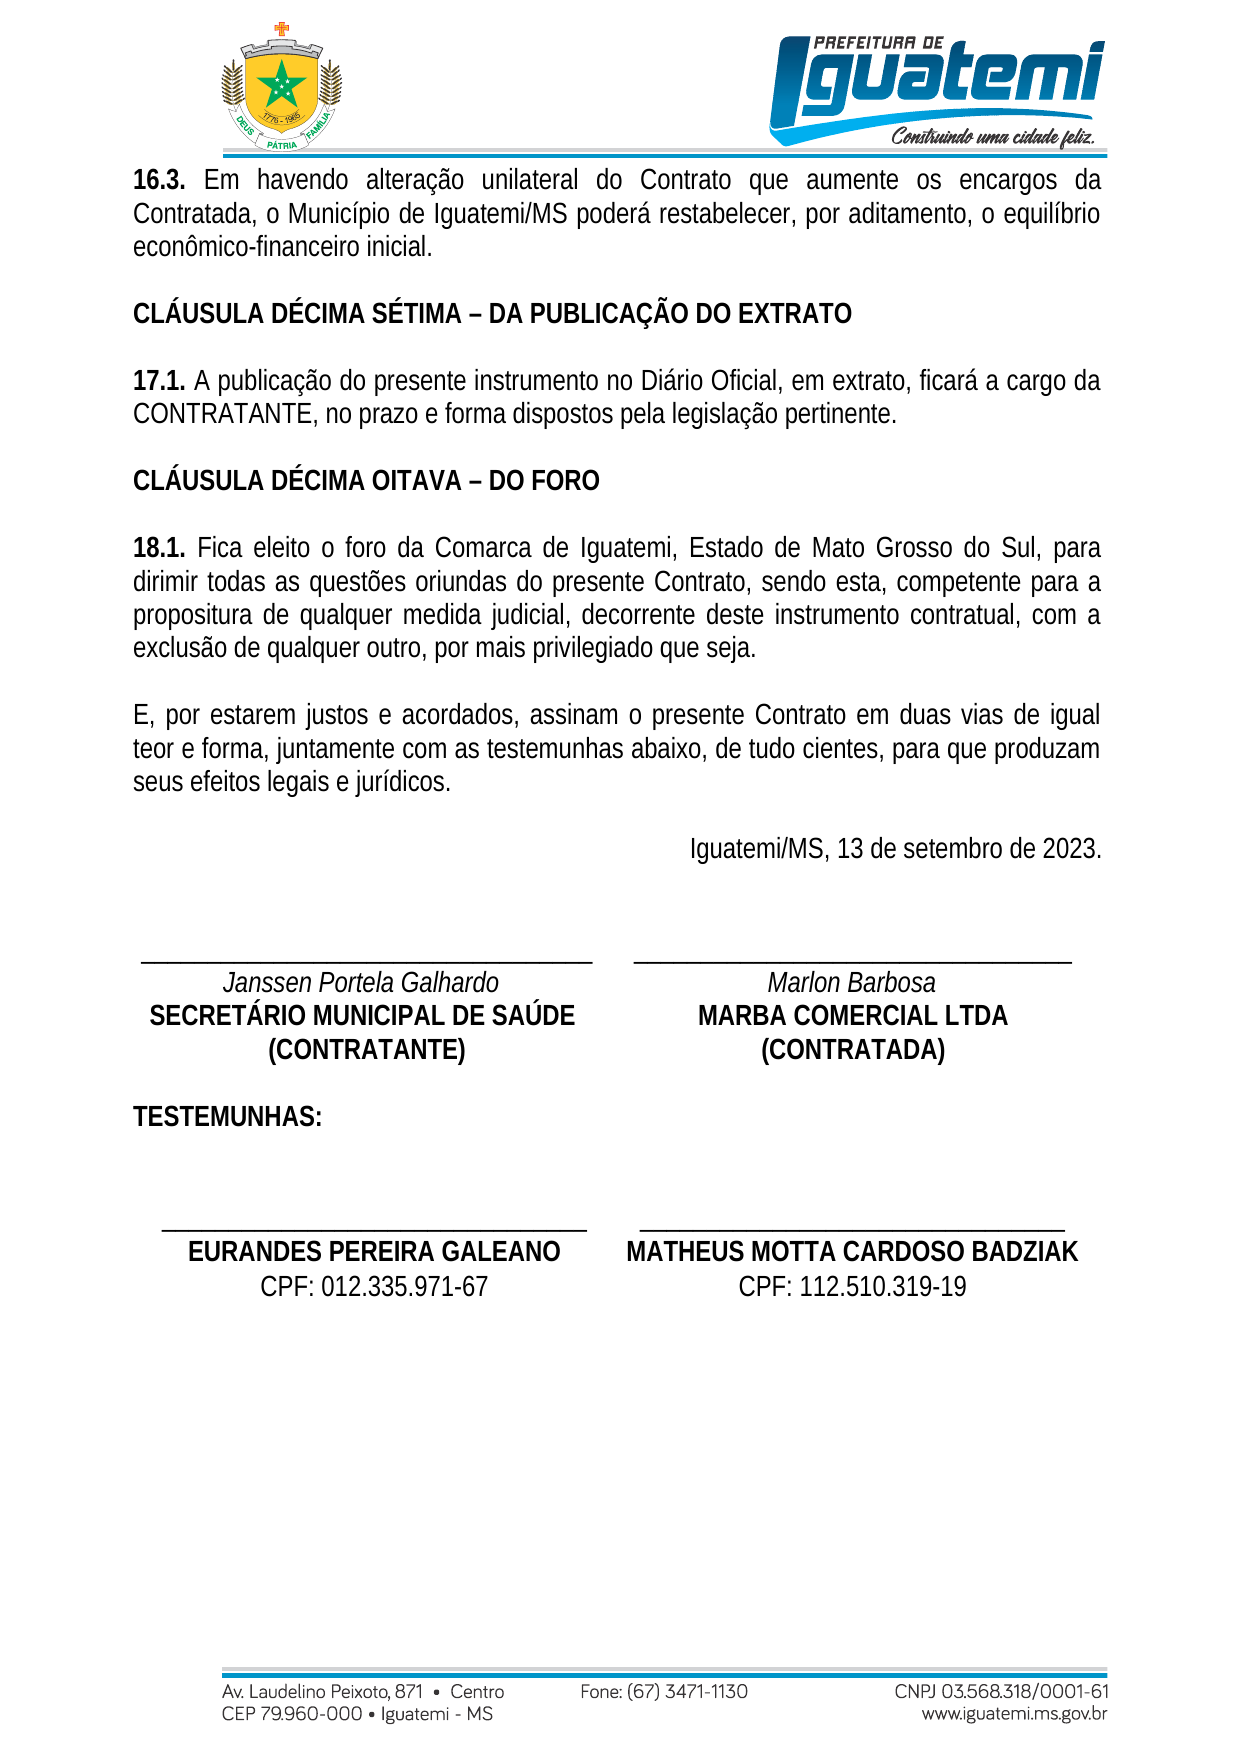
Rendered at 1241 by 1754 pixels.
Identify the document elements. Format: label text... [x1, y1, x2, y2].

text CLÁUSULA DÉCIMA OITAVA – DO FORO [133, 463, 1103, 497]
text 16.3. Em havendo alteração unilateral do Contrato que aumente os encargos da Contratada, o Município de Iguatemi/MS poderá restabelecer, por aditamento, o equilíbrio econômico-financeiro inicial. [133, 162, 1103, 263]
text Iguatemi/MS, 13 de setembro de 2023. [133, 831, 1103, 865]
text 17.1. A publicação do presente instrumento no Diário Oficial, em extrato, ficará a cargo da CONTRATANTE, no prazo e forma dispostos pela legislação pertinente. [133, 363, 1103, 430]
table_header _________________________________ Marlon Barbosa MARBA COMERCIAL LTDA (CONTRATADA) [596, 932, 1115, 1065]
table_header __________________________________ Janssen Portela Galhardo SECRETÁRIO MUNICIPAL DE SAÚDE (CONTRATANTE) [129, 932, 596, 1065]
table_header ________________________________ EURANDES PEREIRA GALEANO CPF: 012.335.971-67 [140, 1199, 609, 1339]
table_header ________________________________ MATHEUS MOTTA CARDOSO BADZIAK CPF: 112.510.319-19 [609, 1199, 1096, 1339]
text TESTEMUNHAS: [133, 1099, 1103, 1132]
text E, por estarem justos e acordados, assinam o presente Contrato em duas vias de igual teor e forma, juntamente com as testemunhas abaixo, de tudo cientes, para que produzam seus efeitos legais e jurídicos. [133, 697, 1103, 798]
text 18.1. Fica eleito o foro da Comarca de Iguatemi, Estado de Mato Grosso do Sul, para dirimir todas as questões oriundas do presente Contrato, sendo esta, competente para a propositura de qualquer medida judicial, decorrente deste instrumento contratual, com a exclusão de qualquer outro, por mais privilegiado que seja. [133, 530, 1103, 664]
text CLÁUSULA DÉCIMA SÉTIMA – DA PUBLICAÇÃO DO EXTRATO [133, 296, 1103, 330]
